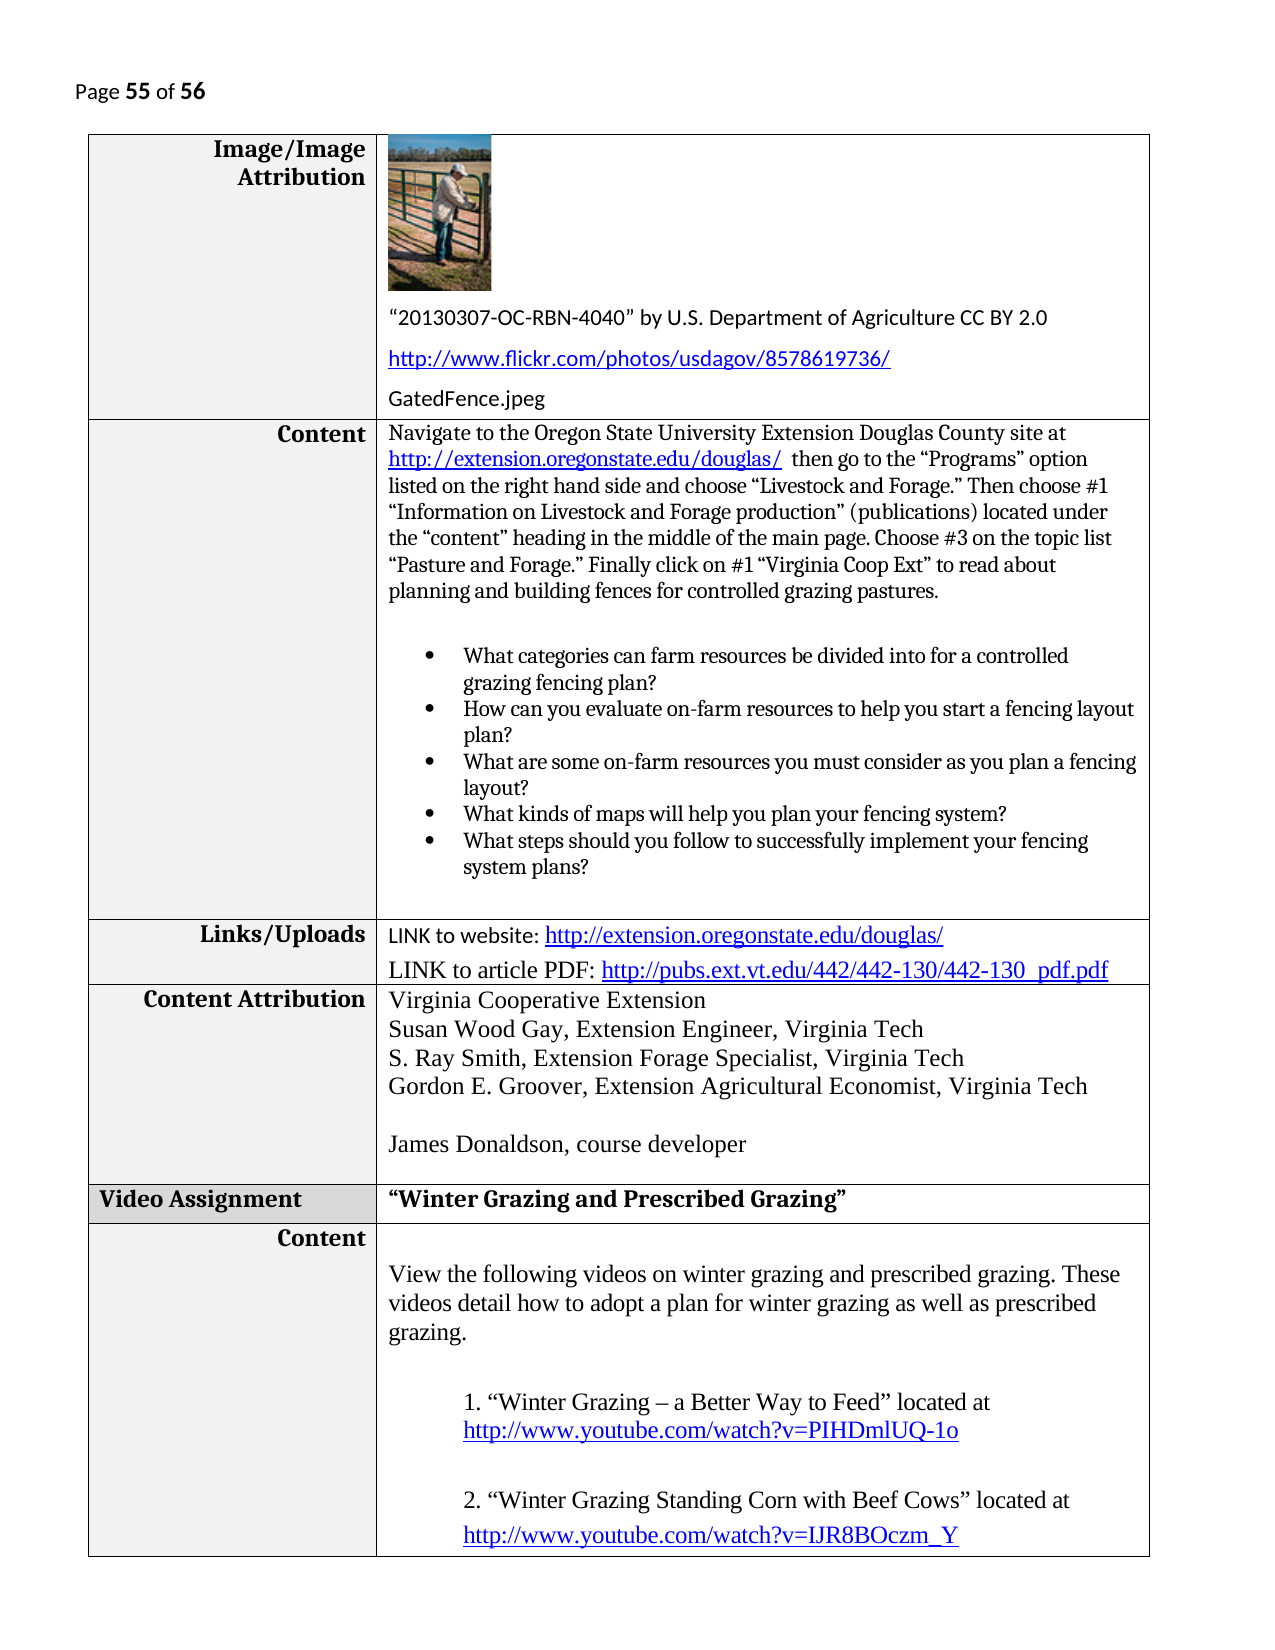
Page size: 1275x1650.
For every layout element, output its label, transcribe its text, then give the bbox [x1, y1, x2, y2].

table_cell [377, 1224, 1149, 1556]
table_cell Navigate to the Oregon State University Extension Douglas County site at http://extension.oregonstate.edu/douglas/ then go to the “Programs” option listed on the right hand side and choose “Livestock and Forage.” Then choose #1 “Information on Livestock and Forage production” (publications) located under the “content” heading in the middle of the main page. Choose #3 on the topic list “Pasture and Forage.” Finally click on #1 “Virginia Coop Ext” to read about planning and building fences for controlled grazing pastures. What categories can farm resources be divided into for a controlled grazing fencing plan? How can you evaluate on-farm resources to help you start a fencing layout plan? What are some on-farm resources you must consider as you plan a fencing layout? What kinds of maps will help you plan your fencing system? What steps should you follow to successfully implement your fencing system plans? [377, 420, 1149, 919]
table_cell LINK to website: http://extension.oregonstate.edu/douglas/ LINK to article PDF: http://pubs.ext.vt.edu/442/442-130/442-130_pdf.pdf [377, 920, 1149, 984]
table_cell Virginia Cooperative Extension Susan Wood Gay, Extension Engineer, Virginia Tech S. Ray Smith, Extension Forage Specialist, Virginia Tech Gordon E. Groover, Extension Agricultural Economist, Virginia Tech James Donaldson, course developer [377, 985, 1149, 1184]
table_cell Content [89, 1224, 376, 1556]
table_cell “20130307-OC-RBN-4040” by U.S. Department of Agriculture CC BY 2.0 http://www.flickr.com/photos/usdagov/8578619736/ GatedFence.jpeg [377, 135, 1149, 419]
table_cell Image/Image Attribution [89, 135, 376, 419]
table_cell Links/Uploads [89, 920, 376, 984]
picture [388, 134, 492, 291]
table_cell Video Assignment [89, 1185, 376, 1223]
table_cell “Winter Grazing and Prescribed Grazing” [377, 1185, 1149, 1223]
table_cell Content Attribution [89, 985, 376, 1184]
table_cell Content [89, 420, 376, 919]
